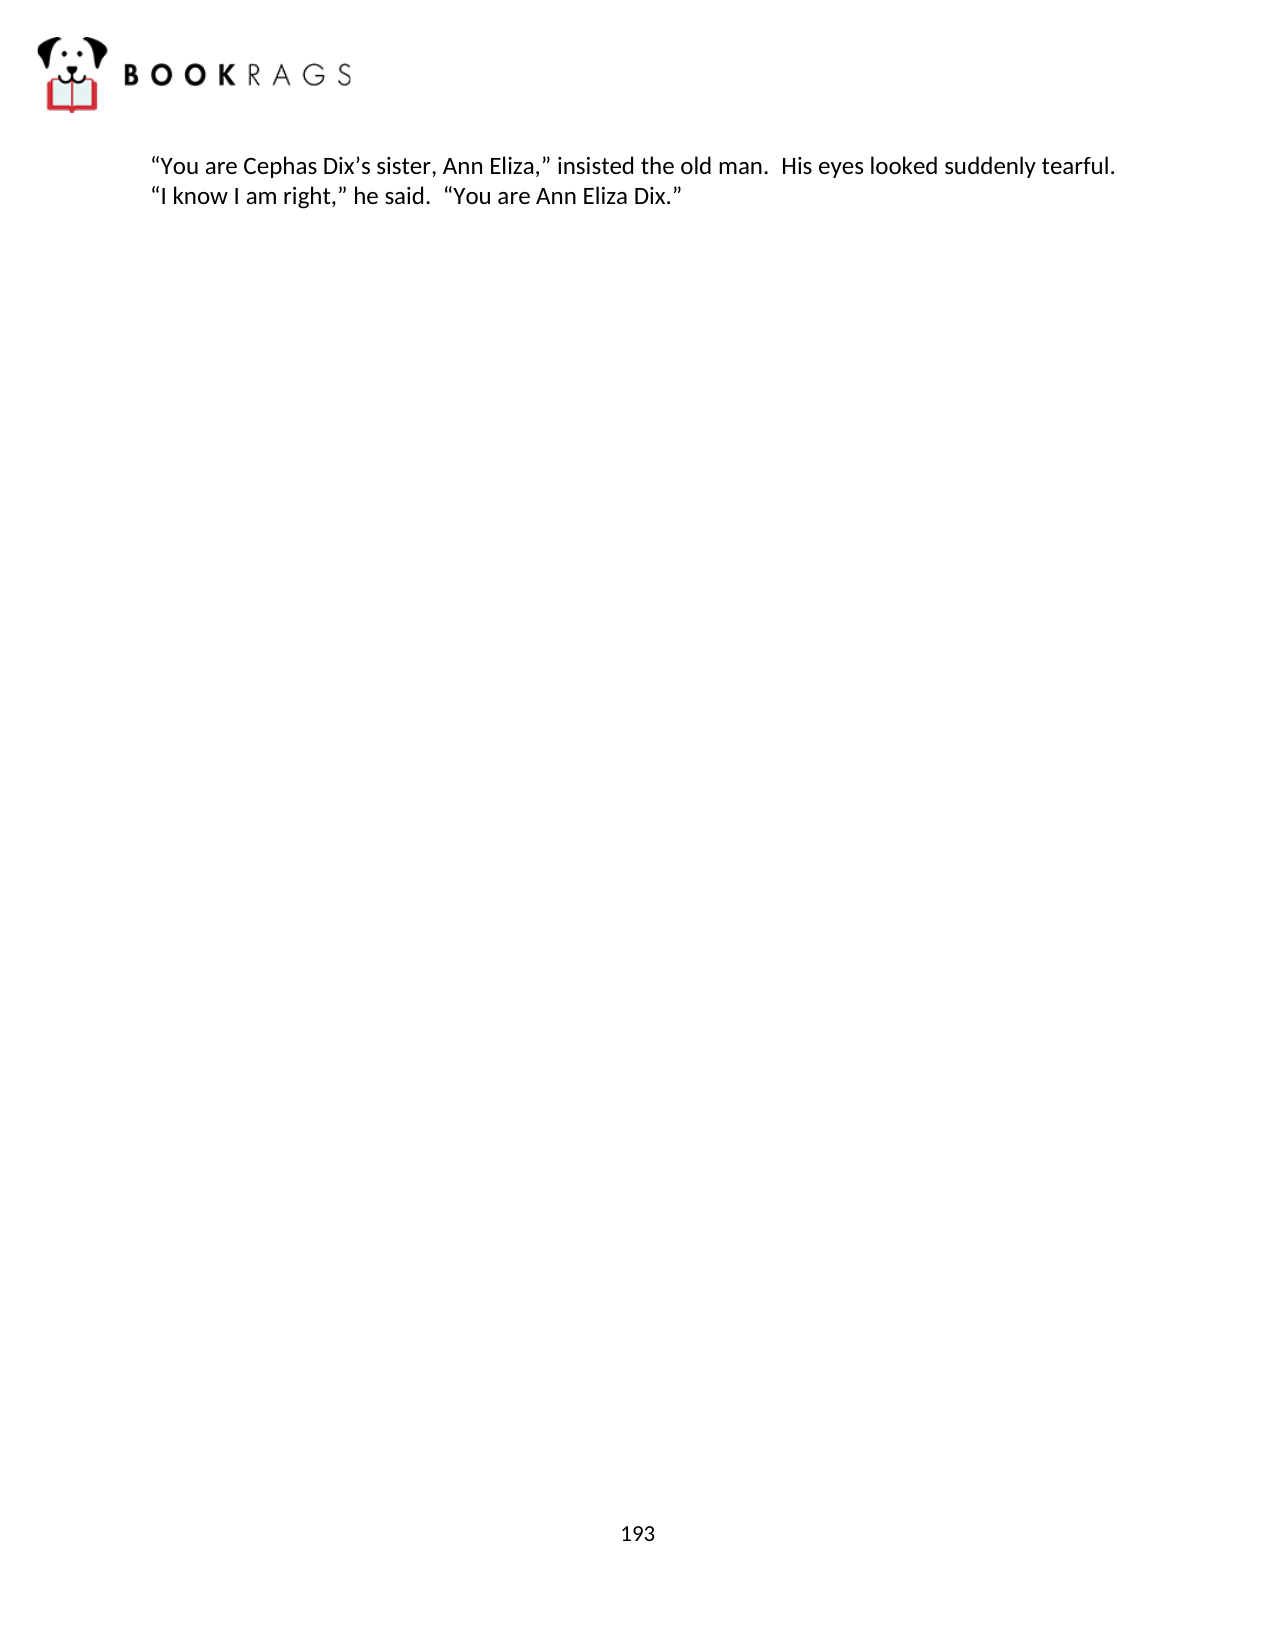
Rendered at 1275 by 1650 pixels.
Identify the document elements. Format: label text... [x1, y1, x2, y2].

picture [37, 37, 351, 113]
text “You are Cephas Dix’s sister, Ann Eliza,” insisted the old man. His eyes looked suddenly tearful. “I know I am right,” he said. “You are Ann Eliza Dix.” [150, 150, 1125, 211]
